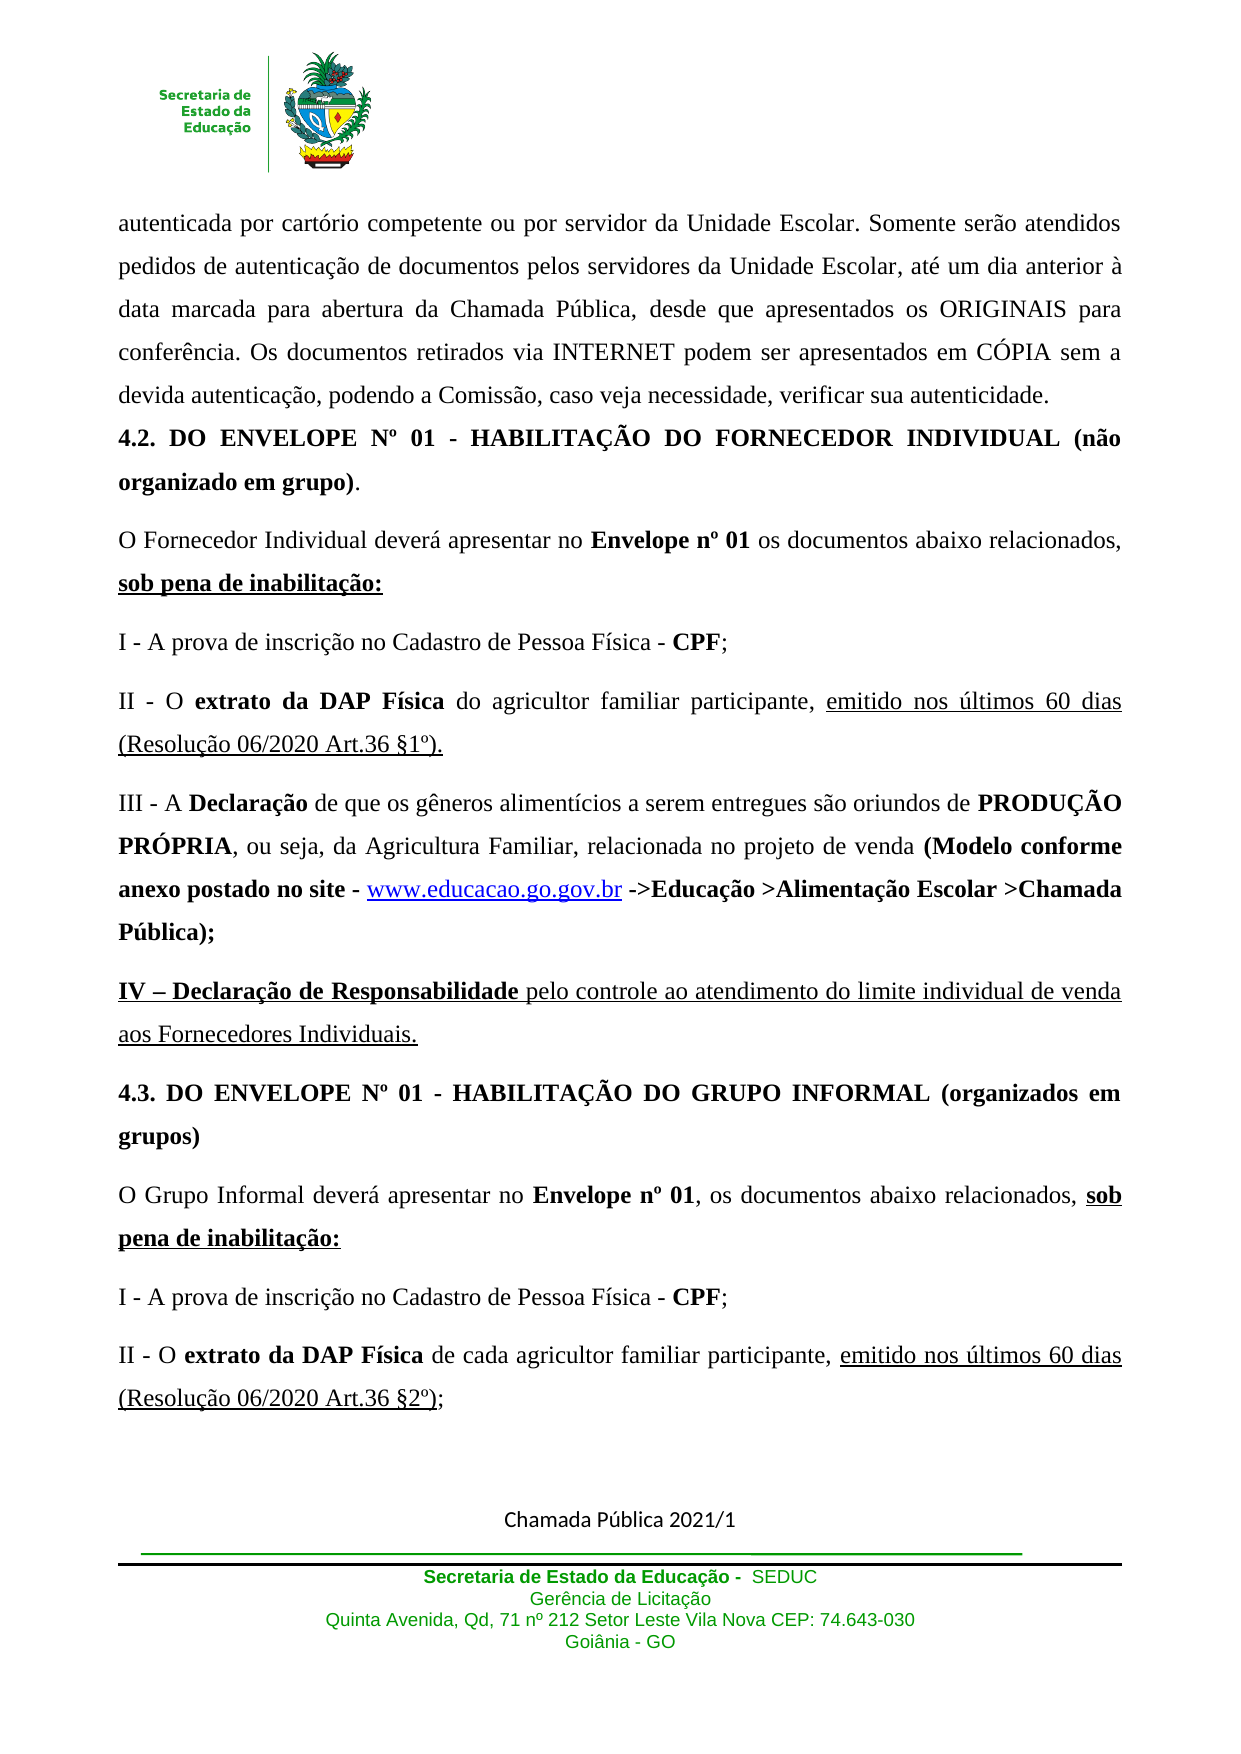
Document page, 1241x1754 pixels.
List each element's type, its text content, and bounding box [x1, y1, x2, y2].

text IV – Declaração de Responsabilidade pelo controle ao atendimento do limite individual de venda aos Fornecedores Individuais. [118, 1002, 1122, 1048]
text O Grupo Informal deverá apresentar no Envelope nº 01, os documentos abaixo relacionados, sob pena de inabilitação: [118, 1180, 1122, 1252]
text 4.3. DO ENVELOPE Nº 01 - HABILITAÇÃO DO GRUPO INFORMAL (organizados em grupos) [118, 1078, 1122, 1150]
text I - A prova de inscrição no Cadastro de Pessoa Física - CPF; [118, 627, 1122, 656]
text II - O extrato da DAP Física do agricultor familiar participante, emitido nos últimos 60 dias (Resolução 06/2020 Art.36 §1º). [118, 686, 1122, 758]
picture [118, 44, 412, 180]
text IV – Declaração de Responsabilidade pelo controle ao atendimento do limite individual de venda aos Fornecedores Individuais. [118, 976, 1122, 1001]
text O Fornecedor Individual deverá apresentar no Envelope nº 01 os documentos abaixo relacionados, sob pena de inabilitação: [118, 525, 1122, 597]
text II - O extrato da DAP Física de cada agricultor familiar participante, emitido nos últimos 60 dias (Resolução 06/2020 Art.36 §2º); [118, 1340, 1122, 1412]
text III - A Declaração de que os gêneros alimentícios a serem entregues são oriundos de PRODUÇÃO PRÓPRIA, ou seja, da Agricultura Familiar, relacionada no projeto de venda (Modelo conforme anexo postado no site - www.educacao.go.gov.br ->Educação >Alimentação Escolar >Chamada Pública); [118, 788, 1122, 946]
text I - A prova de inscrição no Cadastro de Pessoa Física - CPF; [118, 1282, 1122, 1310]
text 4.2. DO ENVELOPE Nº 01 - HABILITAÇÃO DO FORNECEDOR INDIVIDUAL (não organizado em grupo). [118, 423, 1122, 495]
